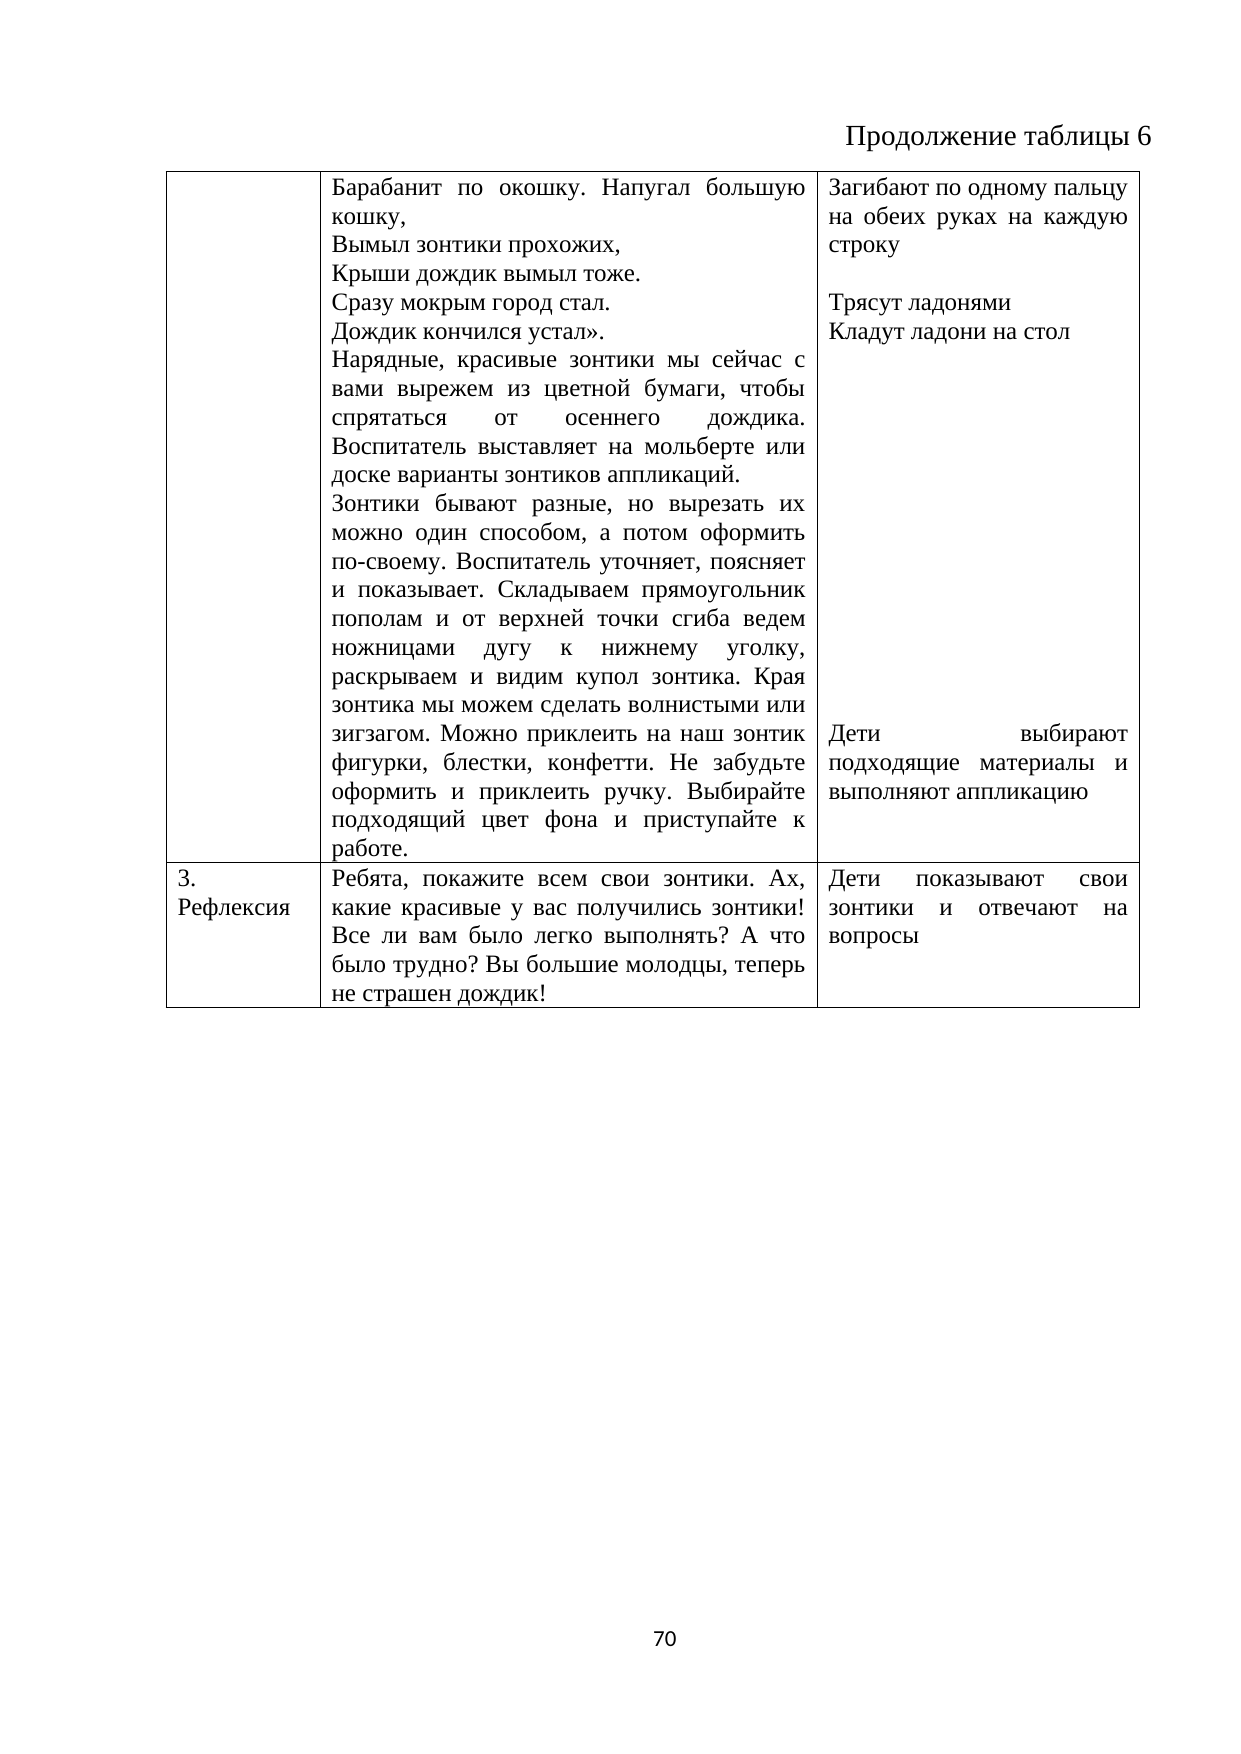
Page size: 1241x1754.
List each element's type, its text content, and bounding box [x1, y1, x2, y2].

table_header Загибают по одному пальцу на обеих руках на каждую строку Трясут ладонями Кладут ладони на стол Дети выбирают подходящие материалы и выполняют аппликацию [818, 172, 1139, 862]
table_header Барабанит по окошку. Напугал большую кошку, Вымыл зонтики прохожих, Крыши дождик вымыл тоже. Сразу мокрым город стал. Дождик кончился устал». Нарядные, красивые зонтики мы сейчас с вами вырежем из цветной бумаги, чтобы спрятаться от осеннего дождика. Воспитатель выставляет на мольберте или доске варианты зонтиков аппликаций. Зонтики бывают разные, но вырезать их можно один способом, а потом оформить по-своему. Воспитатель уточняет, поясняет и показывает. Складываем прямоугольник пополам и от верхней точки сгиба ведем ножницами дугу к нижнему уголку, раскрываем и видим купол зонтика. Края зонтика мы можем сделать волнистыми или зигзагом. Можно приклеить на наш зонтик фигурки, блестки, конфетти. Не забудьте оформить и приклеить ручку. Выбирайте подходящий цвет фона и приступайте к работе. [321, 172, 817, 862]
table_header [167, 172, 320, 862]
table_cell Дети показывают свои зонтики и отвечают на вопросы [818, 863, 1139, 1007]
text Продолжение таблицы 6 [177, 118, 1152, 152]
table_cell 3. Рефлексия [167, 863, 320, 1007]
table_cell Ребята, покажите всем свои зонтики. Ах, какие красивые у вас получились зонтики! Все ли вам было легко выполнять? А что было трудно? Вы большие молодцы, теперь не страшен дождик! [321, 863, 817, 1007]
